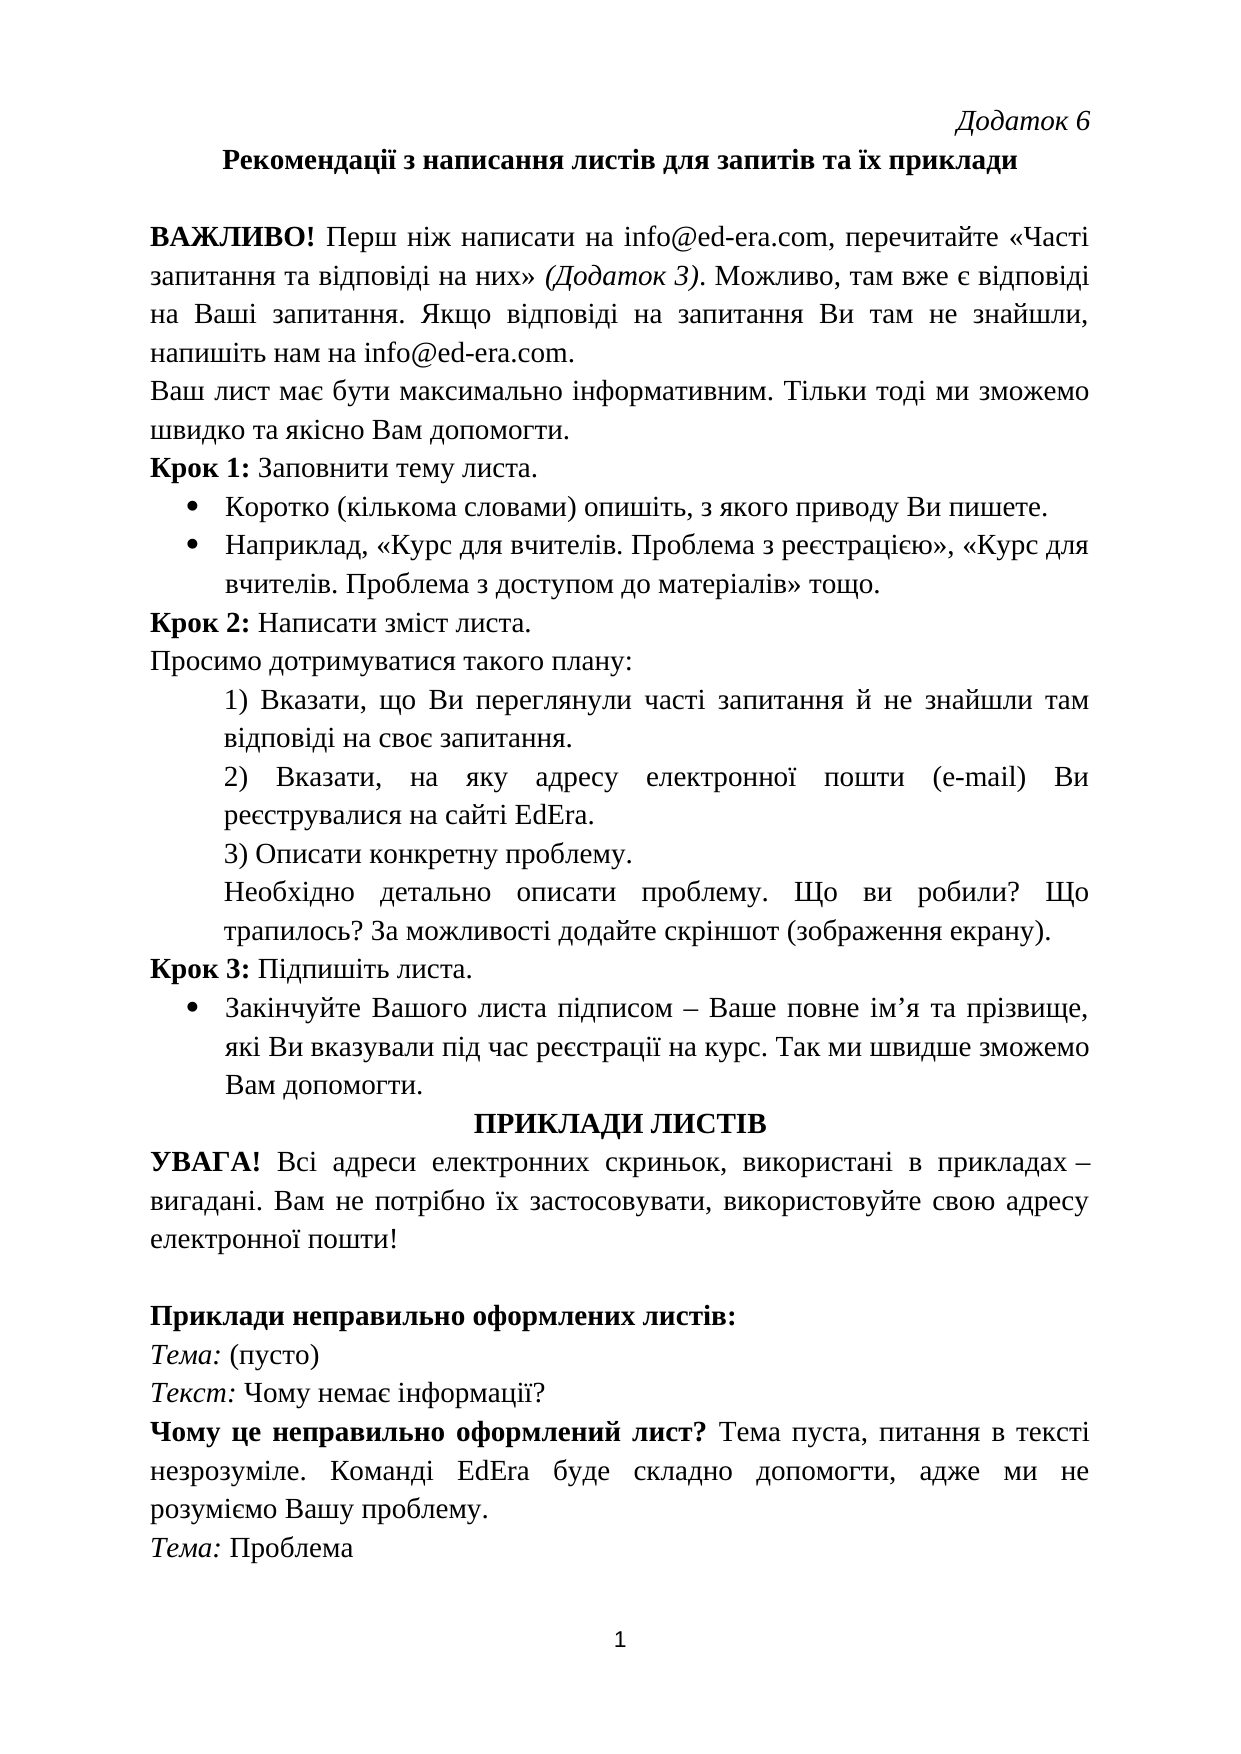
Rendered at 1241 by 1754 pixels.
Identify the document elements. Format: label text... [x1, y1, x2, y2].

text Просимо дотримуватися такого плану: [150, 643, 1090, 677]
text Приклади неправильно оформлених листів: [150, 1298, 1090, 1332]
list Наприклад, «Курс для вчителів. Проблема з реєстрацією», «Курс для вчителів. Проблема з доступом до матеріалів» тощо. [187, 527, 1090, 600]
text Тема: Проблема [150, 1530, 1090, 1563]
text Крок 3: Підпишіть листа. [150, 952, 1090, 985]
text Тема: (пусто) [150, 1337, 1090, 1371]
text Необхідно детально описати проблему. Що ви робили? Що трапилось? За можливості додайте скріншот (зображення екрану). [224, 874, 1090, 947]
text Текст: Чому немає інформації? [150, 1376, 1090, 1409]
text ВАЖЛИВО! Перш ніж написати на info@ed-era.com, перечитайте «Часті запитання та відповіді на них» (Додаток 3). Можливо, там вже є відповіді на Ваші запитання. Якщо відповіді на запитання Ви там не знайшли, напишіть нам на info@ed-era.com. [150, 219, 1090, 368]
text 1) Вказати, що Ви переглянули часті запитання й не знайшли там відповіді на своє запитання. [224, 682, 1090, 754]
text Крок 1: Заповнити тему листа. [150, 450, 1090, 484]
text Ваш лист має бути максимально інформативним. Тільки тоді ми зможемо швидко та якісно Вам допомогти. [150, 373, 1090, 445]
list Коротко (кількома словами) опишіть, з якого приводу Ви пишете. [187, 489, 1090, 522]
text Додаток 6 [150, 103, 1090, 137]
text 3) Описати конкретну проблему. [224, 836, 1090, 869]
text Чому це неправильно оформлений лист? Тема пуста, питання в тексті незрозуміле. Команді EdEra буде складно допомогти, адже ми не розуміємо Вашу проблему. [150, 1414, 1090, 1525]
text ПРИКЛАДИ ЛИСТІВ [150, 1106, 1090, 1139]
text УВАГА! Всі адреси електронних скриньок, використані в прикладах – вигадані. Вам не потрібно їх застосовувати, використовуйте свою адресу електронної пошти! [150, 1144, 1090, 1255]
text 2) Вказати, на яку адресу електронної пошти (e-mail) Ви реєструвалися на сайті EdEra. [224, 759, 1090, 831]
text Рекомендації з написання листів для запитів та їх приклади [150, 142, 1090, 176]
text Крок 2: Написати зміст листа. [150, 605, 1090, 638]
list Закінчуйте Вашого листа підписом – Ваше повне ім’я та прізвище, які Ви вказували під час реєстрації на курс. Так ми швидше зможемо Вам допомогти. [187, 990, 1090, 1101]
